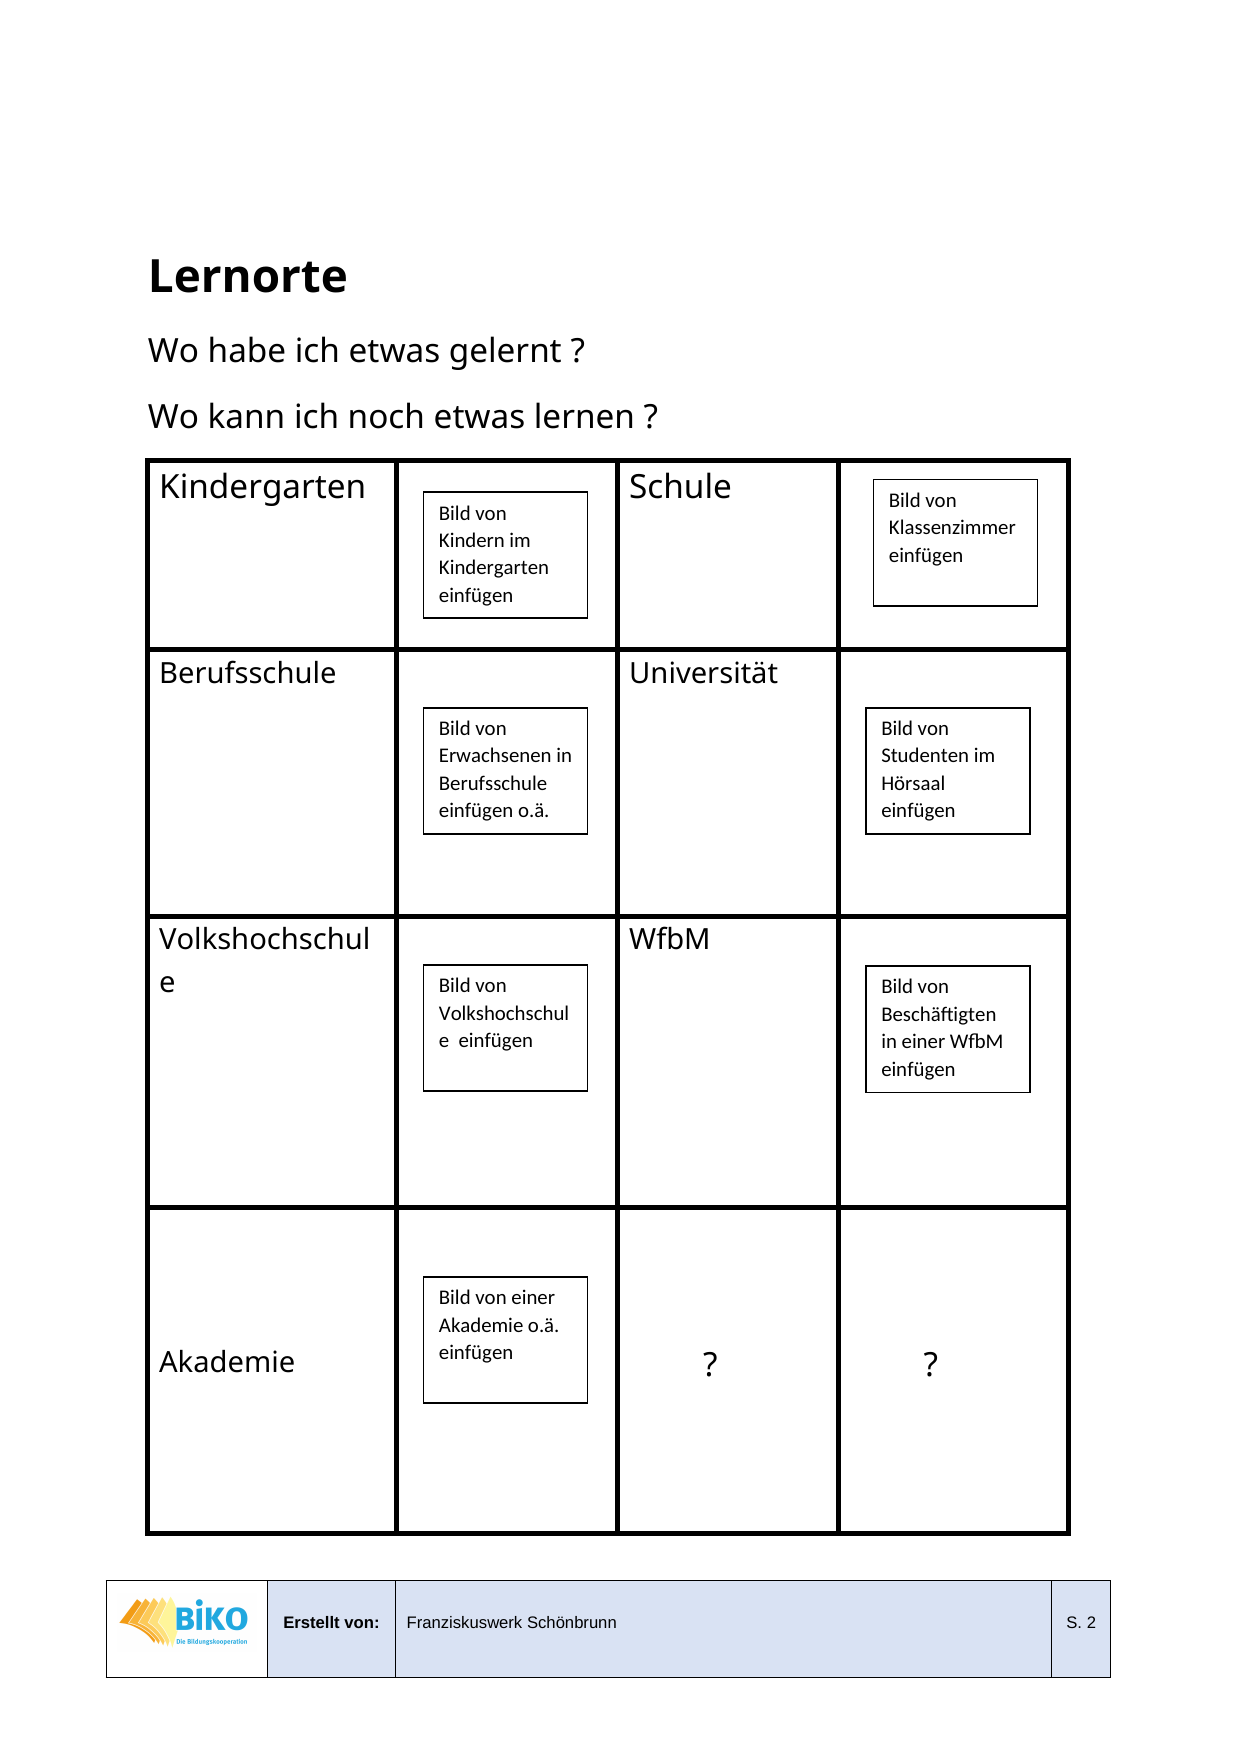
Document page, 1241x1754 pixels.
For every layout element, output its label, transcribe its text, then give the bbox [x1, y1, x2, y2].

table_header Kindergarten [150, 463, 394, 647]
table_cell [841, 652, 1066, 914]
table_cell ? [841, 1210, 1066, 1531]
text Wo habe ich etwas gelernt ? [148, 327, 1093, 372]
table_cell [399, 652, 615, 914]
table_cell Akademie [150, 1210, 394, 1531]
table_header [399, 463, 615, 647]
text Wo kann ich noch etwas lernen ? [148, 393, 1093, 438]
table_cell Berufsschule [150, 652, 394, 914]
table_header Schule [620, 463, 836, 647]
table_cell Universität [620, 652, 836, 914]
text Lernorte [148, 243, 1093, 305]
table_cell ? [620, 1210, 836, 1531]
table_cell [399, 919, 615, 1205]
table_header [841, 463, 1066, 647]
table_cell Volkshochschule [150, 919, 394, 1205]
table_cell [841, 919, 1066, 1205]
picture [117, 1593, 257, 1652]
table_cell [399, 1210, 615, 1531]
table_cell WfbM [620, 919, 836, 1205]
